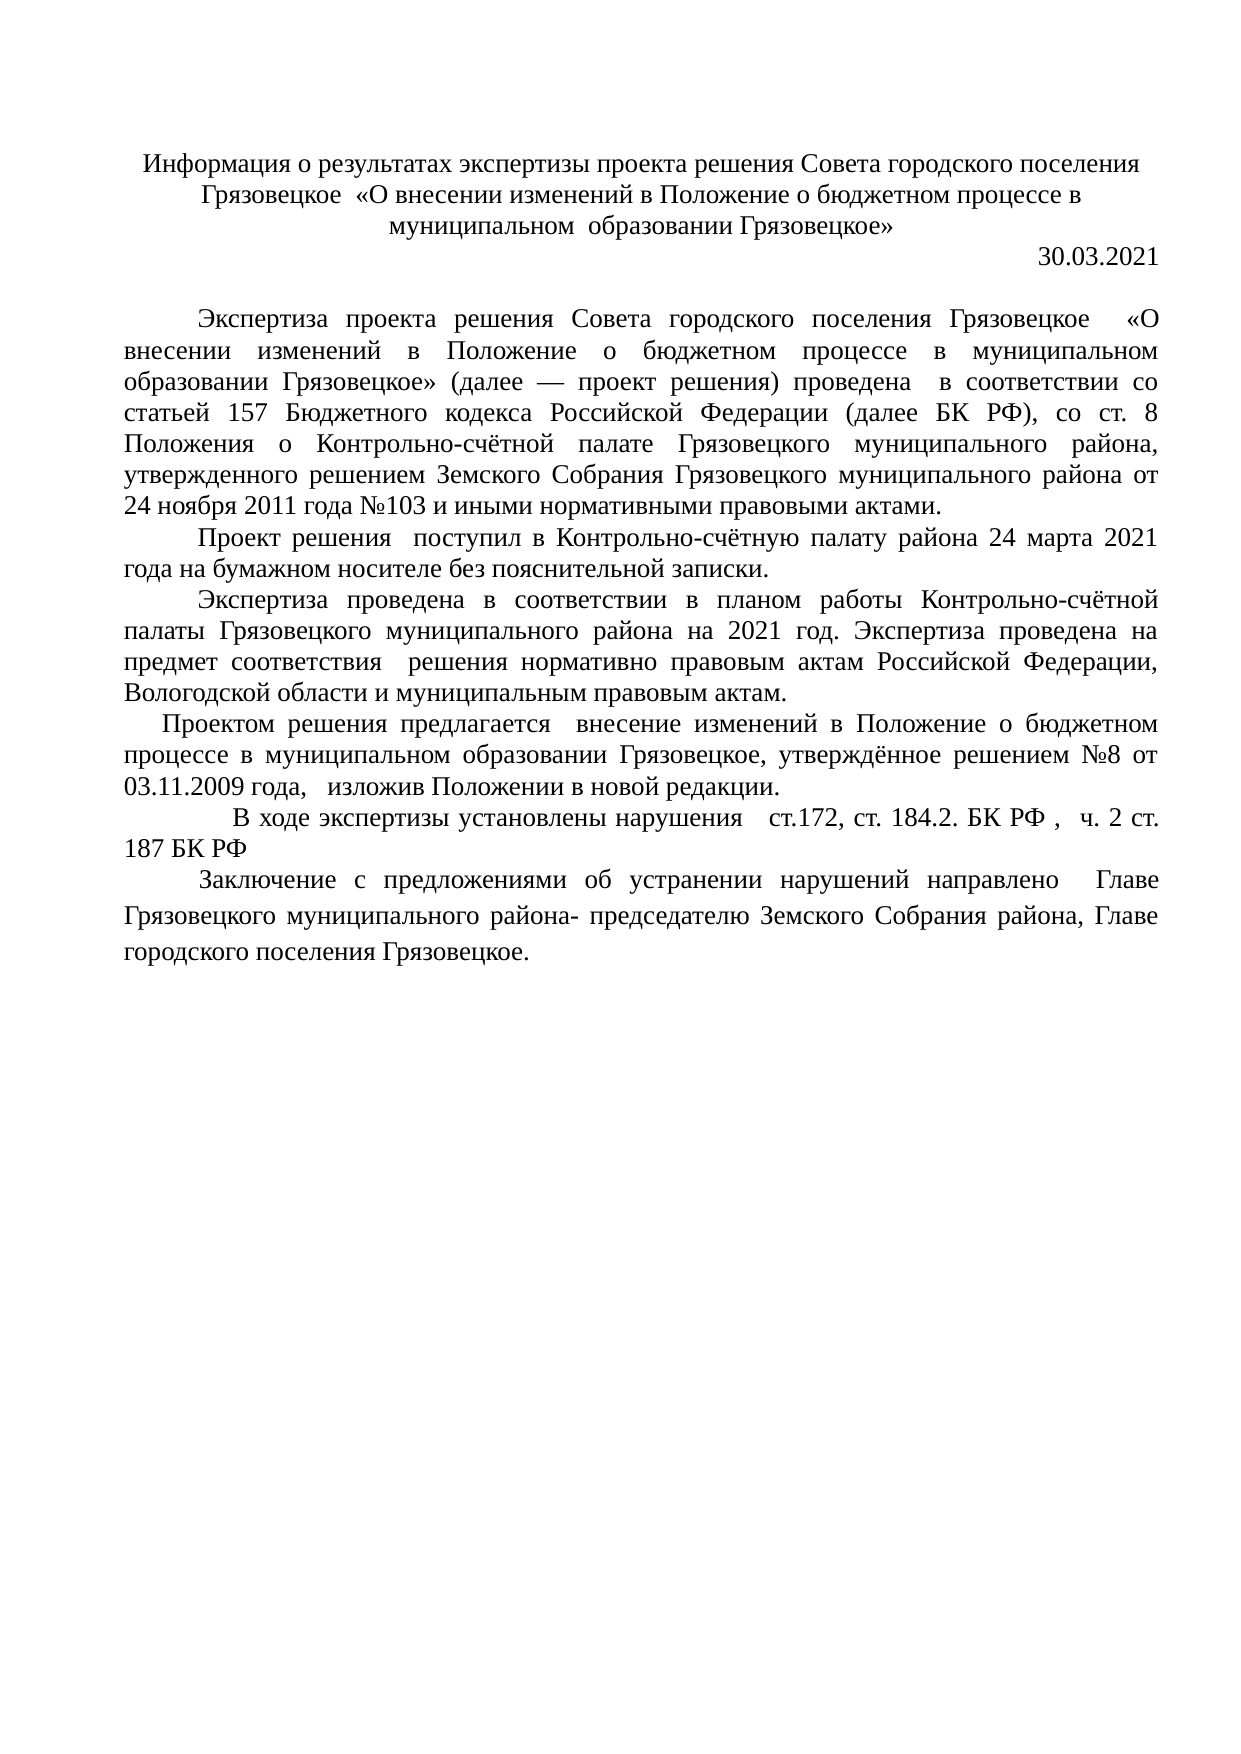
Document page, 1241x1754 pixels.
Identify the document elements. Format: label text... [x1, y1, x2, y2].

text Экспертиза проекта решения Совета городского поселения Грязовецкое «О внесении изменений в Положение о бюджетном процессе в муниципальном образовании Грязовецкое» (далее — проект решения) проведена в соответствии со статьей 157 Бюджетного кодекса Российской Федерации (далее БК РФ), со ст. 8 Положения о Контрольно-счётной палате Грязовецкого муниципального района, утвержденного решением Земского Собрания Грязовецкого муниципального района от 24 ноября 2011 года №103 и иными нормативными правовыми актами. [123, 303, 1159, 521]
text Информация о результатах экспертизы проекта решения Совета городского поселения Грязовецкое «О внесении изменений в Положение о бюджетном процессе в муниципальном образовании Грязовецкое» [123, 147, 1159, 240]
text Проектом решения предлагается внесение изменений в Положение о бюджетном процессе в муниципальном образовании Грязовецкое, утверждённое решением №8 от 03.11.2009 года, изложив Положении в новой редакции. [123, 707, 1159, 801]
text 30.03.2021 [123, 240, 1159, 271]
text В ходе экспертизы установлены нарушения ст.172, ст. 184.2. БК РФ , ч. 2 ст. 187 БК РФ [123, 801, 1159, 863]
text Проект решения поступил в Контрольно-счётную палату района 24 марта 2021 года на бумажном носителе без пояснительной записки. [123, 521, 1159, 583]
text Заключение с предложениями об устранении нарушений направлено Главе Грязовецкого муниципального района- председателю Земского Собрания района, Главе городского поселения Грязовецкое. [123, 863, 1159, 966]
text Экспертиза проведена в соответствии в планом работы Контрольно-счётной палаты Грязовецкого муниципального района на 2021 год. Экспертиза проведена на предмет соответствия решения нормативно правовым актам Российской Федерации, Вологодской области и муниципальным правовым актам. [123, 583, 1159, 707]
